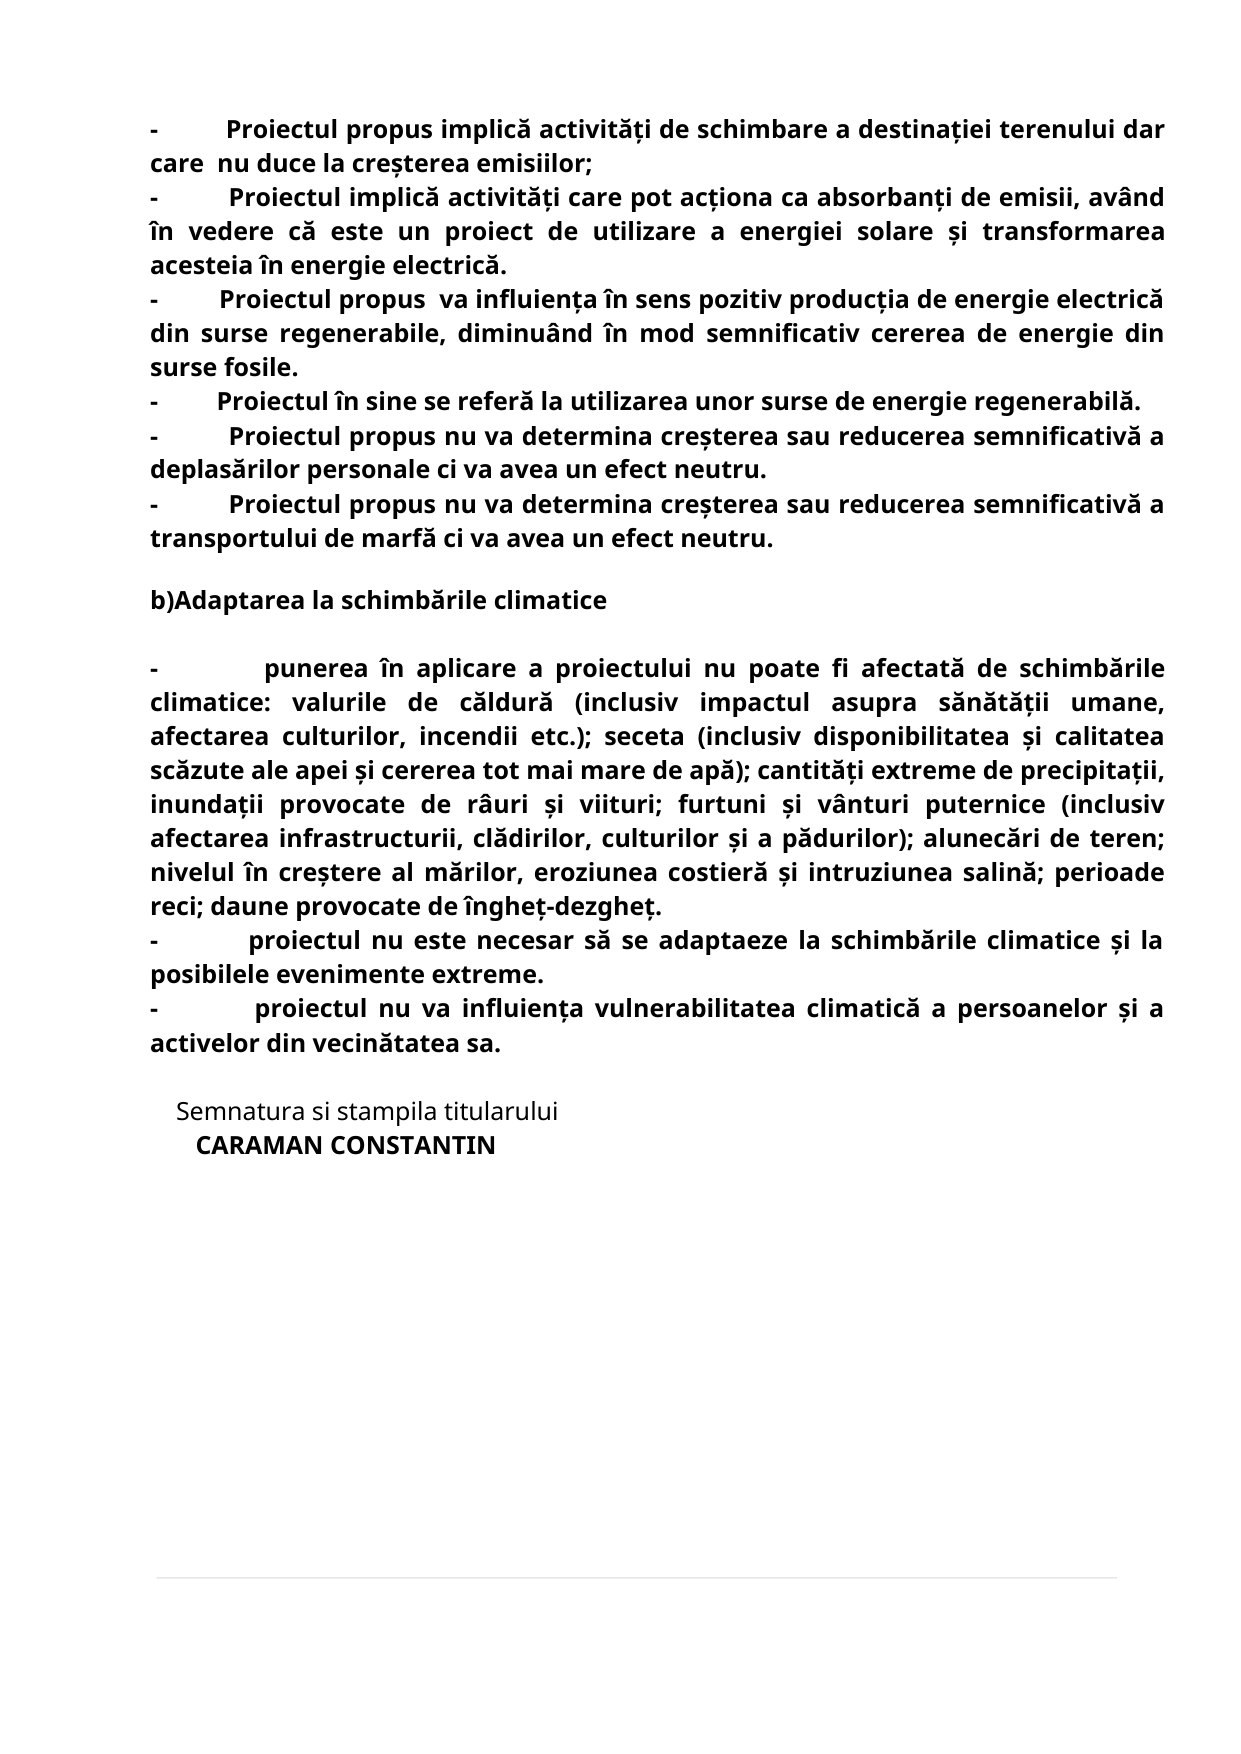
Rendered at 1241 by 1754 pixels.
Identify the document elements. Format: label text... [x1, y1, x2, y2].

text - Proiectul în sine se referă la utilizarea unor surse de energie regenerabilă. [150, 384, 1167, 418]
text - Proiectul propus va influiența în sens pozitiv producția de energie electrică din surse regenerabile, diminuând în mod semnificativ cererea de energie din surse fosile. [150, 282, 1167, 384]
text - proiectul nu este necesar să se adaptaeze la schimbările climatice și la posibilele evenimente extreme. [150, 923, 1167, 991]
text - Proiectul implică activități care pot acționa ca absorbanți de emisii, având în vedere că este un proiect de utilizare a energiei solare și transformarea acesteia în energie electrică. [150, 180, 1167, 282]
text - punerea în aplicare a proiectului nu poate fi afectată de schimbările climatice: valurile de căldură (inclusiv impactul asupra sănătății umane, afectarea culturilor, incendii etc.); seceta (inclusiv disponibilitatea și calitatea scăzute ale apei și cererea tot mai mare de apă); cantități extreme de precipitații, inundații provocate de râuri și viituri; furtuni și vânturi puternice (inclusiv afectarea infrastructurii, clădirilor, culturilor și a pădurilor); alunecări de teren; nivelul în creștere al mărilor, eroziunea costieră și intruziunea salină; perioade reci; daune provocate de îngheț-dezgheț. [150, 651, 1167, 923]
text b)Adaptarea la schimbările climatice [150, 582, 1167, 616]
text - proiectul nu va influiența vulnerabilitatea climatică a persoanelor și a activelor din vecinătatea sa. [150, 991, 1167, 1059]
text - Proiectul propus nu va determina creșterea sau reducerea semnificativă a transportului de marfă ci va avea un efect neutru. [150, 486, 1167, 554]
text Semnatura si stampila titularului [150, 1093, 1167, 1127]
text - Proiectul propus nu va determina creșterea sau reducerea semnificativă a deplasărilor personale ci va avea un efect neutru. [150, 418, 1167, 486]
text - Proiectul propus implică activități de schimbare a destinației terenului dar care nu duce la creșterea emisiilor; [150, 112, 1167, 180]
text CARAMAN CONSTANTIN [150, 1127, 1167, 1161]
